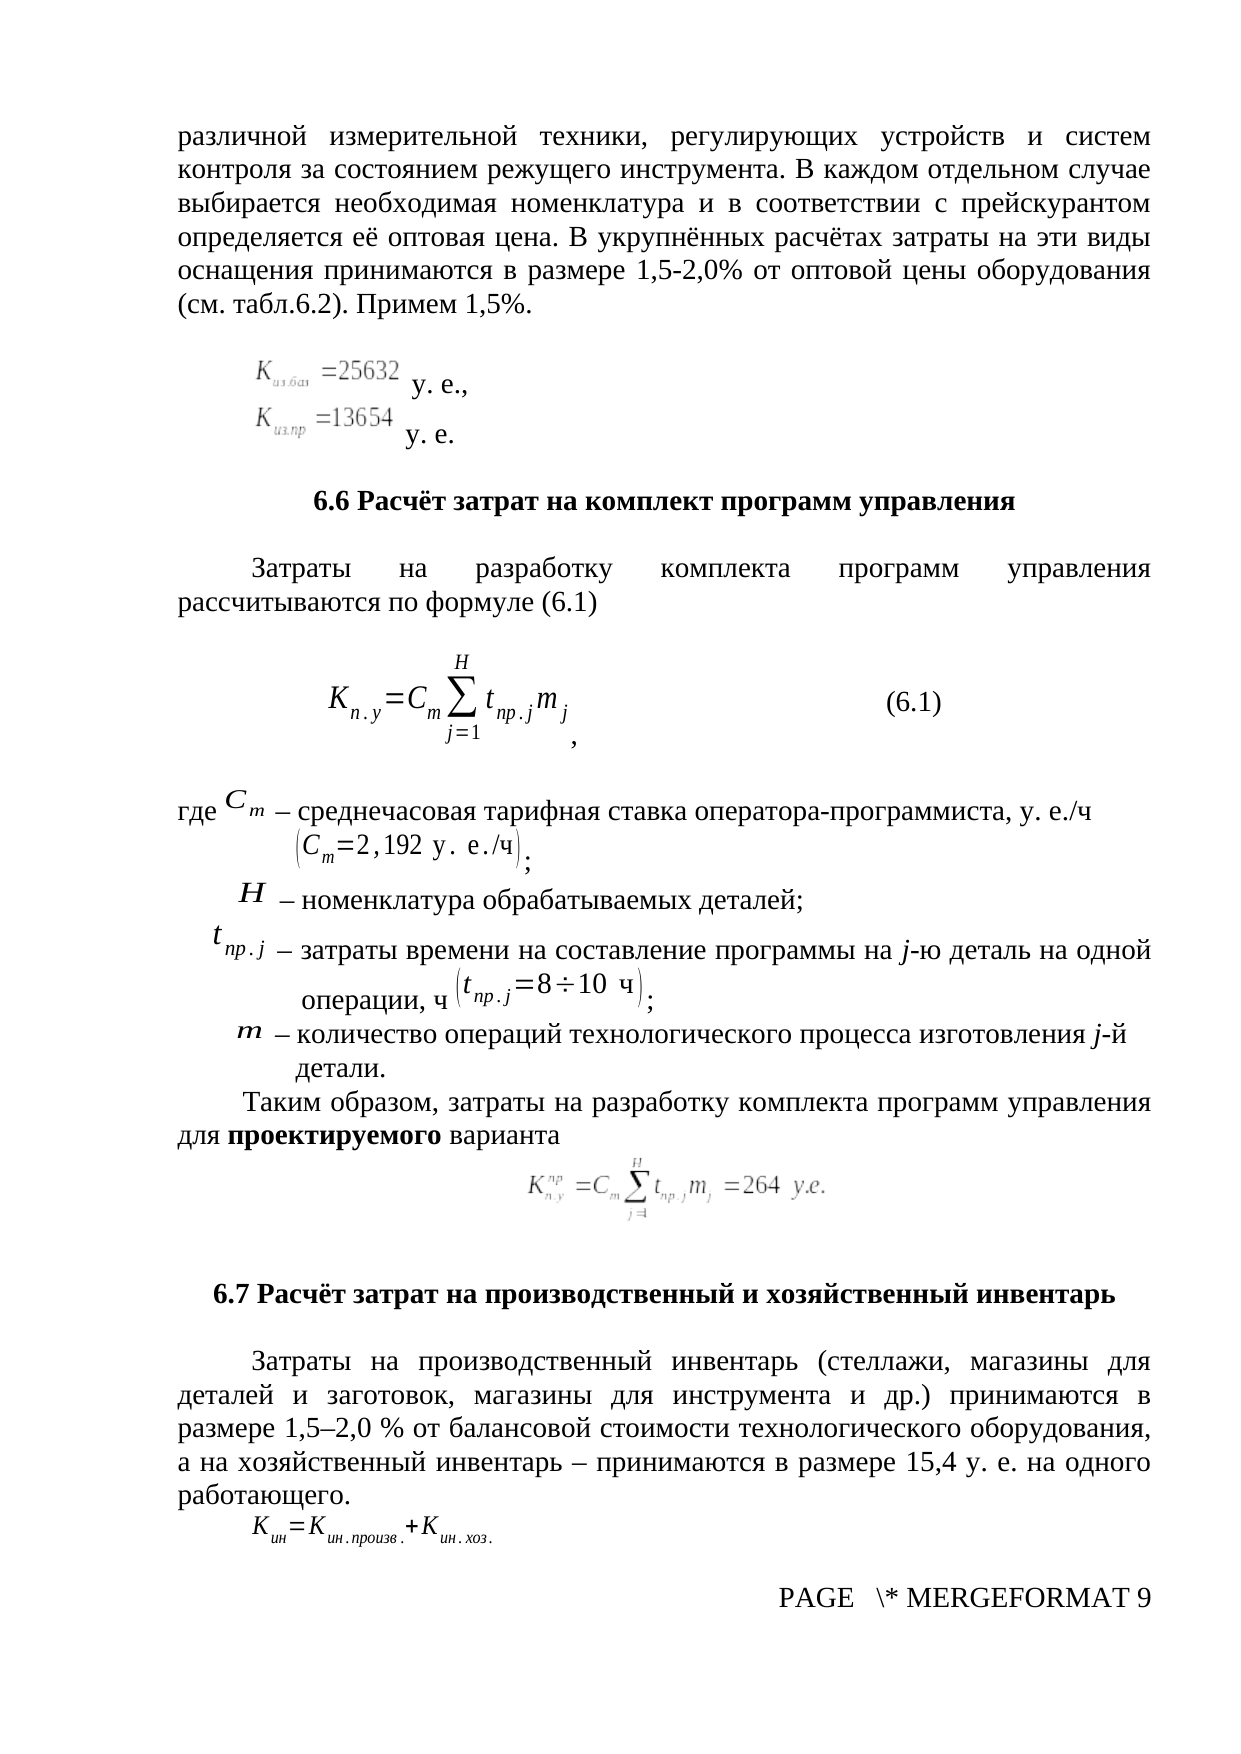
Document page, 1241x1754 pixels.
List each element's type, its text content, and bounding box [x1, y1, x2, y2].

table_header , [166, 651, 664, 751]
text 6.6 Расчёт затрат на комплект программ управления [177, 483, 1152, 517]
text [177, 118, 1152, 319]
text – затраты времени на составление программы на j-ю деталь на одной операции, ч ; [213, 916, 1152, 1016]
text Затраты на разработку комплекта программ управления рассчитываются по формуле (6.1) [177, 550, 1152, 617]
text Таким образом, затраты на разработку комплекта программ управления для проектируемого варианта [177, 1084, 1152, 1151]
text Затраты на производственный инвентарь (стеллажи, магазины для деталей и заготовок, магазины для инструмента и др.) принимаются в размере 1,5–2,0 % от балансовой стоимости технологического оборудования, а на хозяйственный инвентарь – принимаются в размере 15,4 у. е. на одного работающего. [177, 1343, 1152, 1511]
text – количество операций технологического процесса изготовления j-й детали. [236, 1016, 1152, 1084]
text – номенклатура обрабатываемых деталей; [236, 877, 1152, 916]
text y. e., [177, 353, 1152, 400]
table_header (6.1) [664, 651, 1163, 751]
text где – среднечасовая тарифная ставка оператора-программиста, у. е./ч ; [177, 784, 1152, 877]
text y. e. [177, 400, 1152, 450]
text 6.7 Расчёт затрат на производственный и хозяйственный инвентарь [177, 1276, 1152, 1310]
